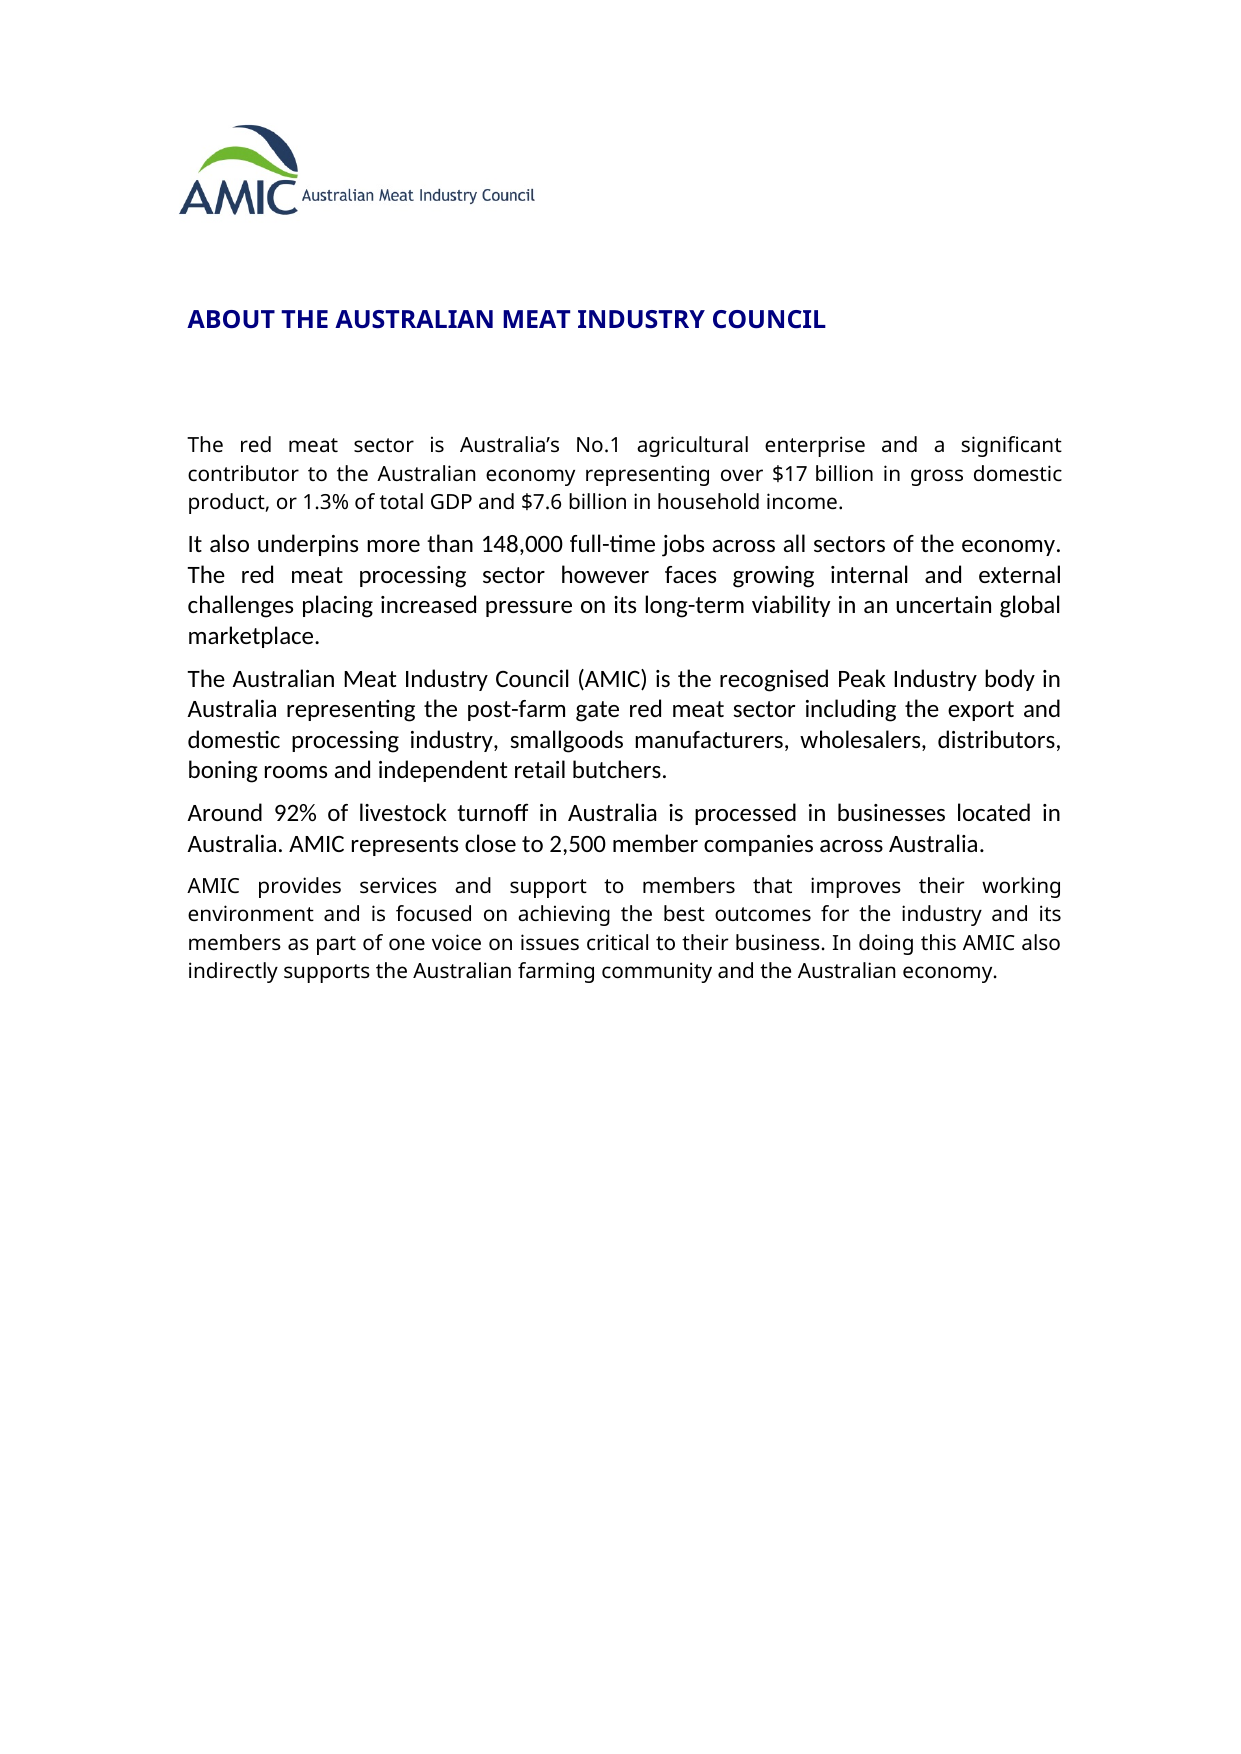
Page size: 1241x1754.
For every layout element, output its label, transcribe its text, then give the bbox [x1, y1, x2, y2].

text The red meat sector is Australia’s No.1 agricultural enterprise and a significant contributor to the Australian economy representing over $17 billion in gross domestic product, or 1.3% of total GDP and $7.6 billion in household income. [187, 431, 1063, 516]
text AMIC provides services and support to members that improves their working environment and is focused on achieving the best outcomes for the industry and its members as part of one voice on issues critical to their business. In doing this AMIC also indirectly supports the Australian farming community and the Australian economy. [187, 871, 1063, 985]
text It also underpins more than 148,000 full-time jobs across all sectors of the economy. The red meat processing sector however faces growing internal and external challenges placing increased pressure on its long-term viability in an uncertain global marketplace. [187, 528, 1063, 651]
text ABOUT THE AUSTRALIAN MEAT INDUSTRY COUNCIL [187, 302, 1063, 336]
text The Australian Meat Industry Council (AMIC) is the recognised Peak Industry body in Australia representing the post-farm gate red meat sector including the export and domestic processing industry, smallgoods manufacturers, wholesalers, distributors, boning rooms and independent retail butchers. [187, 663, 1063, 785]
picture [168, 112, 545, 227]
text Around 92% of livestock turnoff in Australia is processed in businesses located in Australia. AMIC represents close to 2,500 member companies across Australia. [187, 798, 1063, 859]
